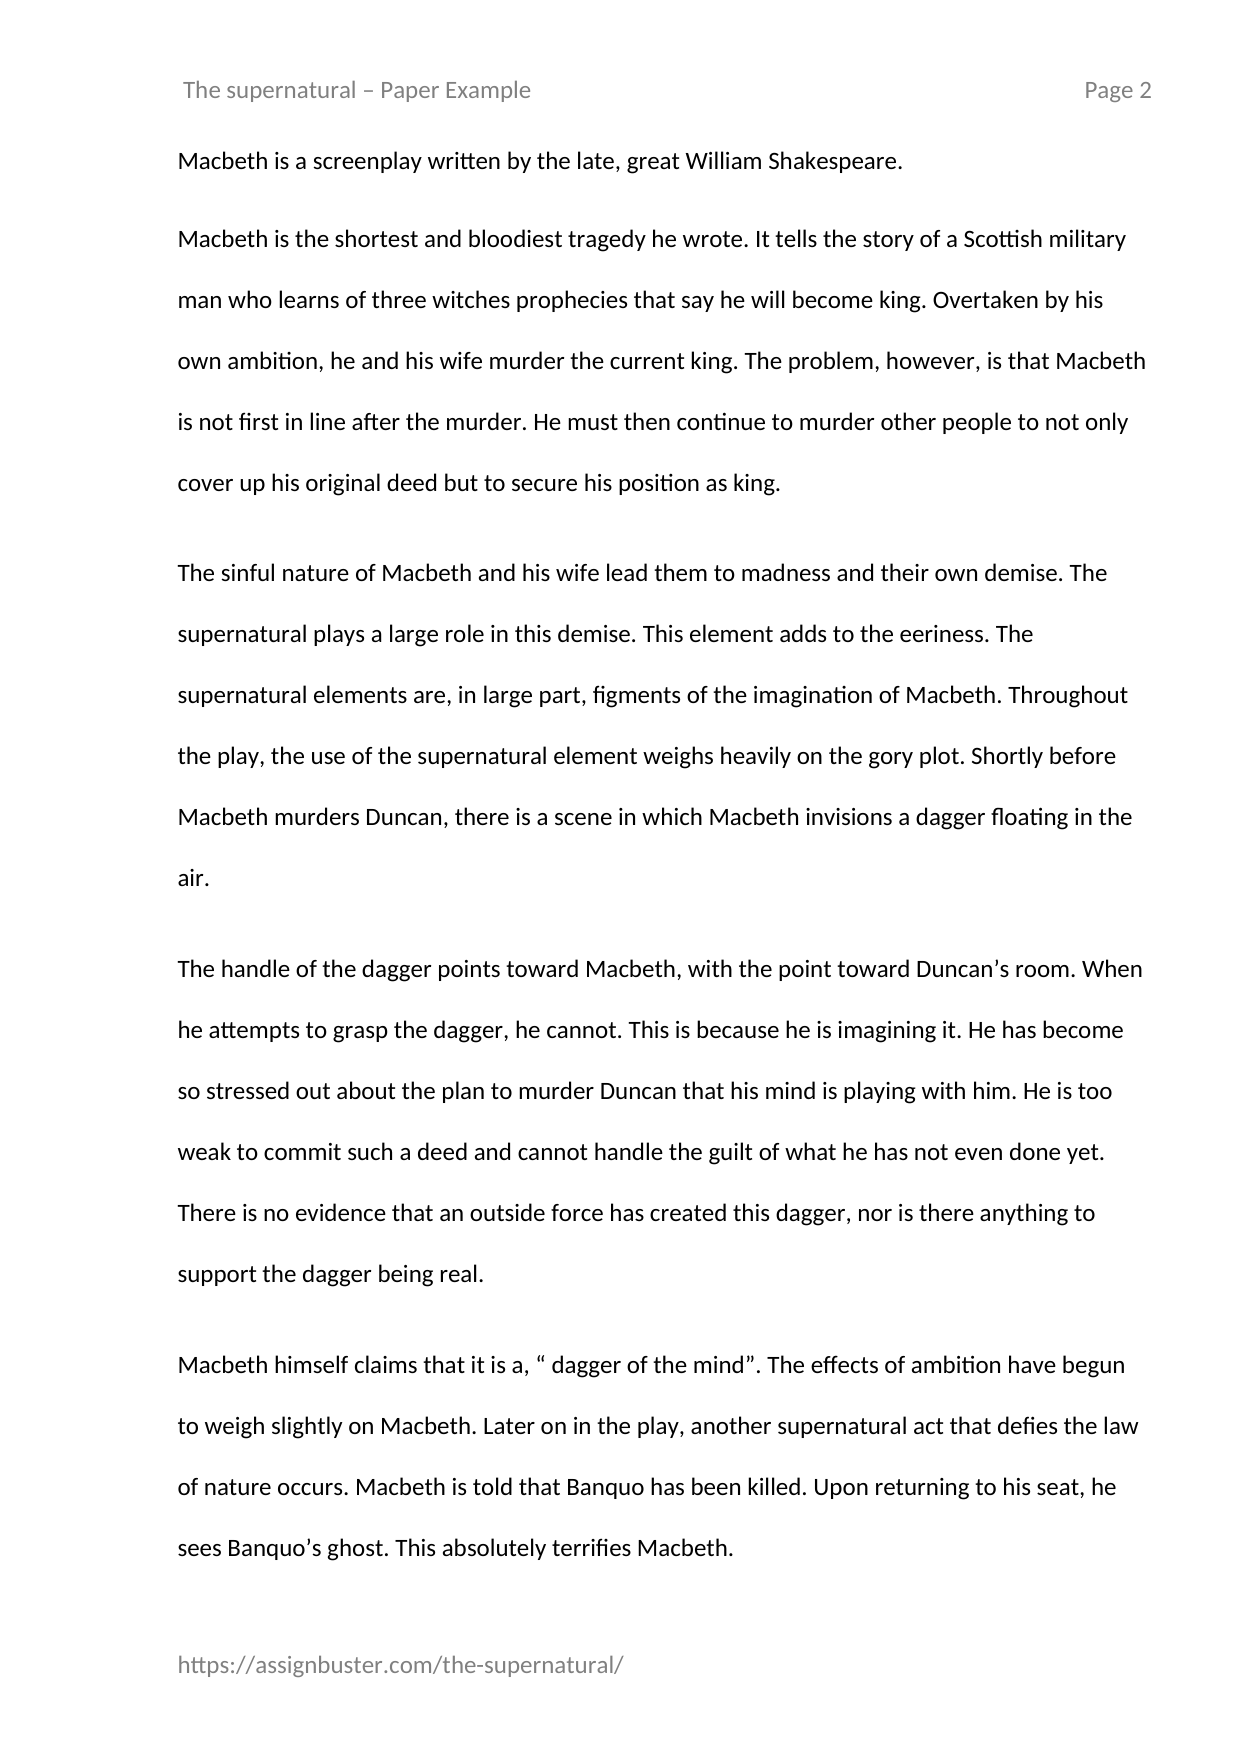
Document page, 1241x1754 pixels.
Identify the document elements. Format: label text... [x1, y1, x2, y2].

text The handle of the dagger points toward Macbeth, with the point toward Duncan’s room. When he attempts to grasp the dagger, he cannot. This is because he is imagining it. He has become so stressed out about the plan to murder Duncan that his mind is playing with him. He is too weak to commit such a deed and cannot handle the guilt of what he has not even done yet. There is no evidence that an outside force has created this dagger, nor is there anything to support the dagger being real. [177, 953, 1152, 1289]
text Macbeth is the shortest and bloodiest tragedy he wrote. It tells the story of a Scottish military man who learns of three witches prophecies that say he will become king. Overtaken by his own ambition, he and his wife murder the current king. The problem, however, is that Macbeth is not first in line after the murder. He must then continue to murder other people to not only cover up his original deed but to secure his position as king. [177, 223, 1152, 497]
text Macbeth himself claims that it is a, “ dagger of the mind”. The effects of ambition have begun to weigh slightly on Macbeth. Later on in the play, another supernatural act that defies the law of nature occurs. Macbeth is told that Banquo has been killed. Upon returning to his seat, he sees Banquo’s ghost. This absolutely terrifies Macbeth. [177, 1349, 1152, 1562]
text Macbeth is a screenplay written by the late, great William Shakespeare. [177, 145, 1152, 176]
text The sinful nature of Macbeth and his wife lead them to madness and their own demise. The supernatural plays a large role in this demise. This element adds to the eeriness. The supernatural elements are, in large part, figments of the imagination of Macbeth. Throughout the play, the use of the supernatural element weighs heavily on the gory plot. Shortly before Macbeth murders Duncan, there is a scene in which Macbeth invisions a dagger floating in the air. [177, 557, 1152, 893]
